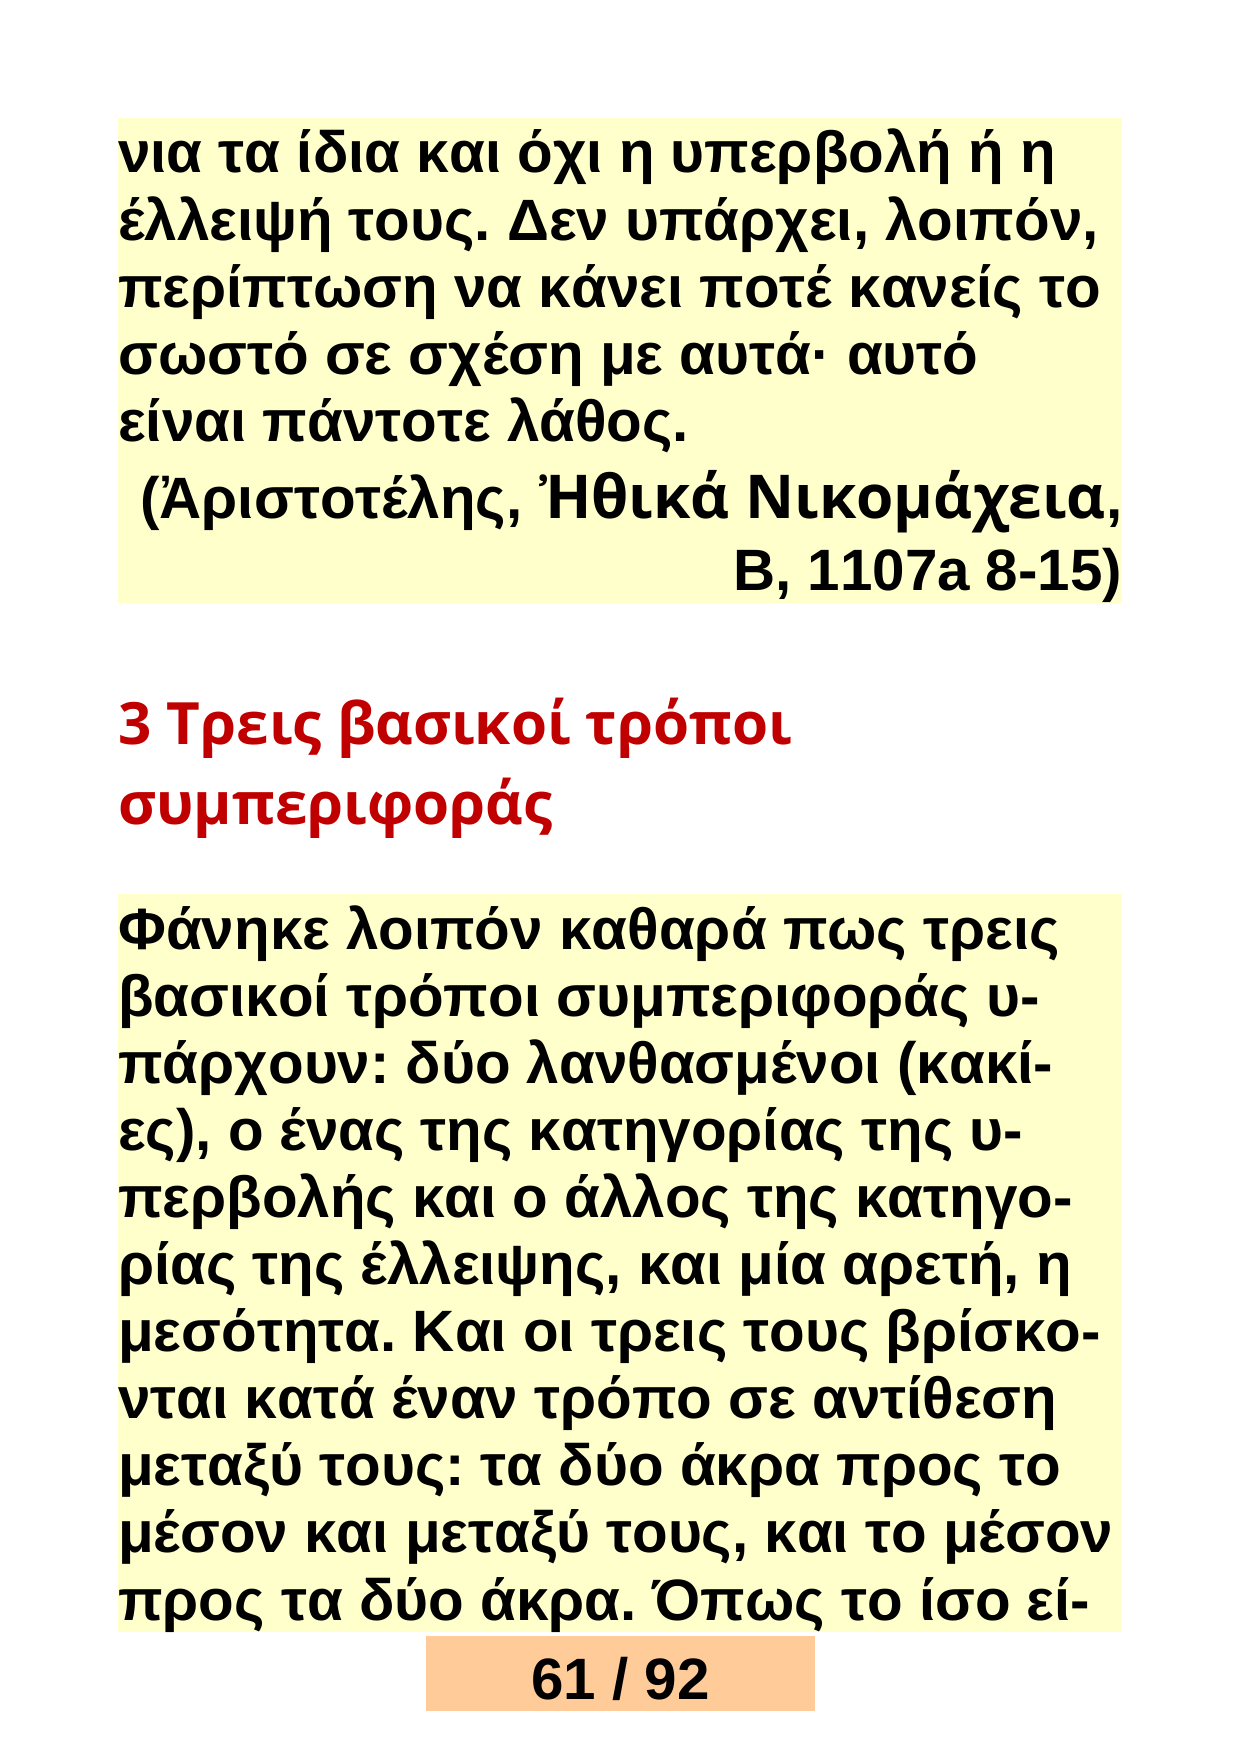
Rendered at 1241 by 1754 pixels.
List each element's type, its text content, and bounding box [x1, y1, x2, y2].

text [118, 118, 1122, 453]
subtitle 3 Τρεις βασικοί τρόποι συμπεριφοράς [118, 682, 1122, 841]
text (Ἀριστοτέλης, Ἠθικά Νικομάχεια, Β, 1107a 8-15) [118, 453, 1122, 603]
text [118, 894, 1122, 1632]
